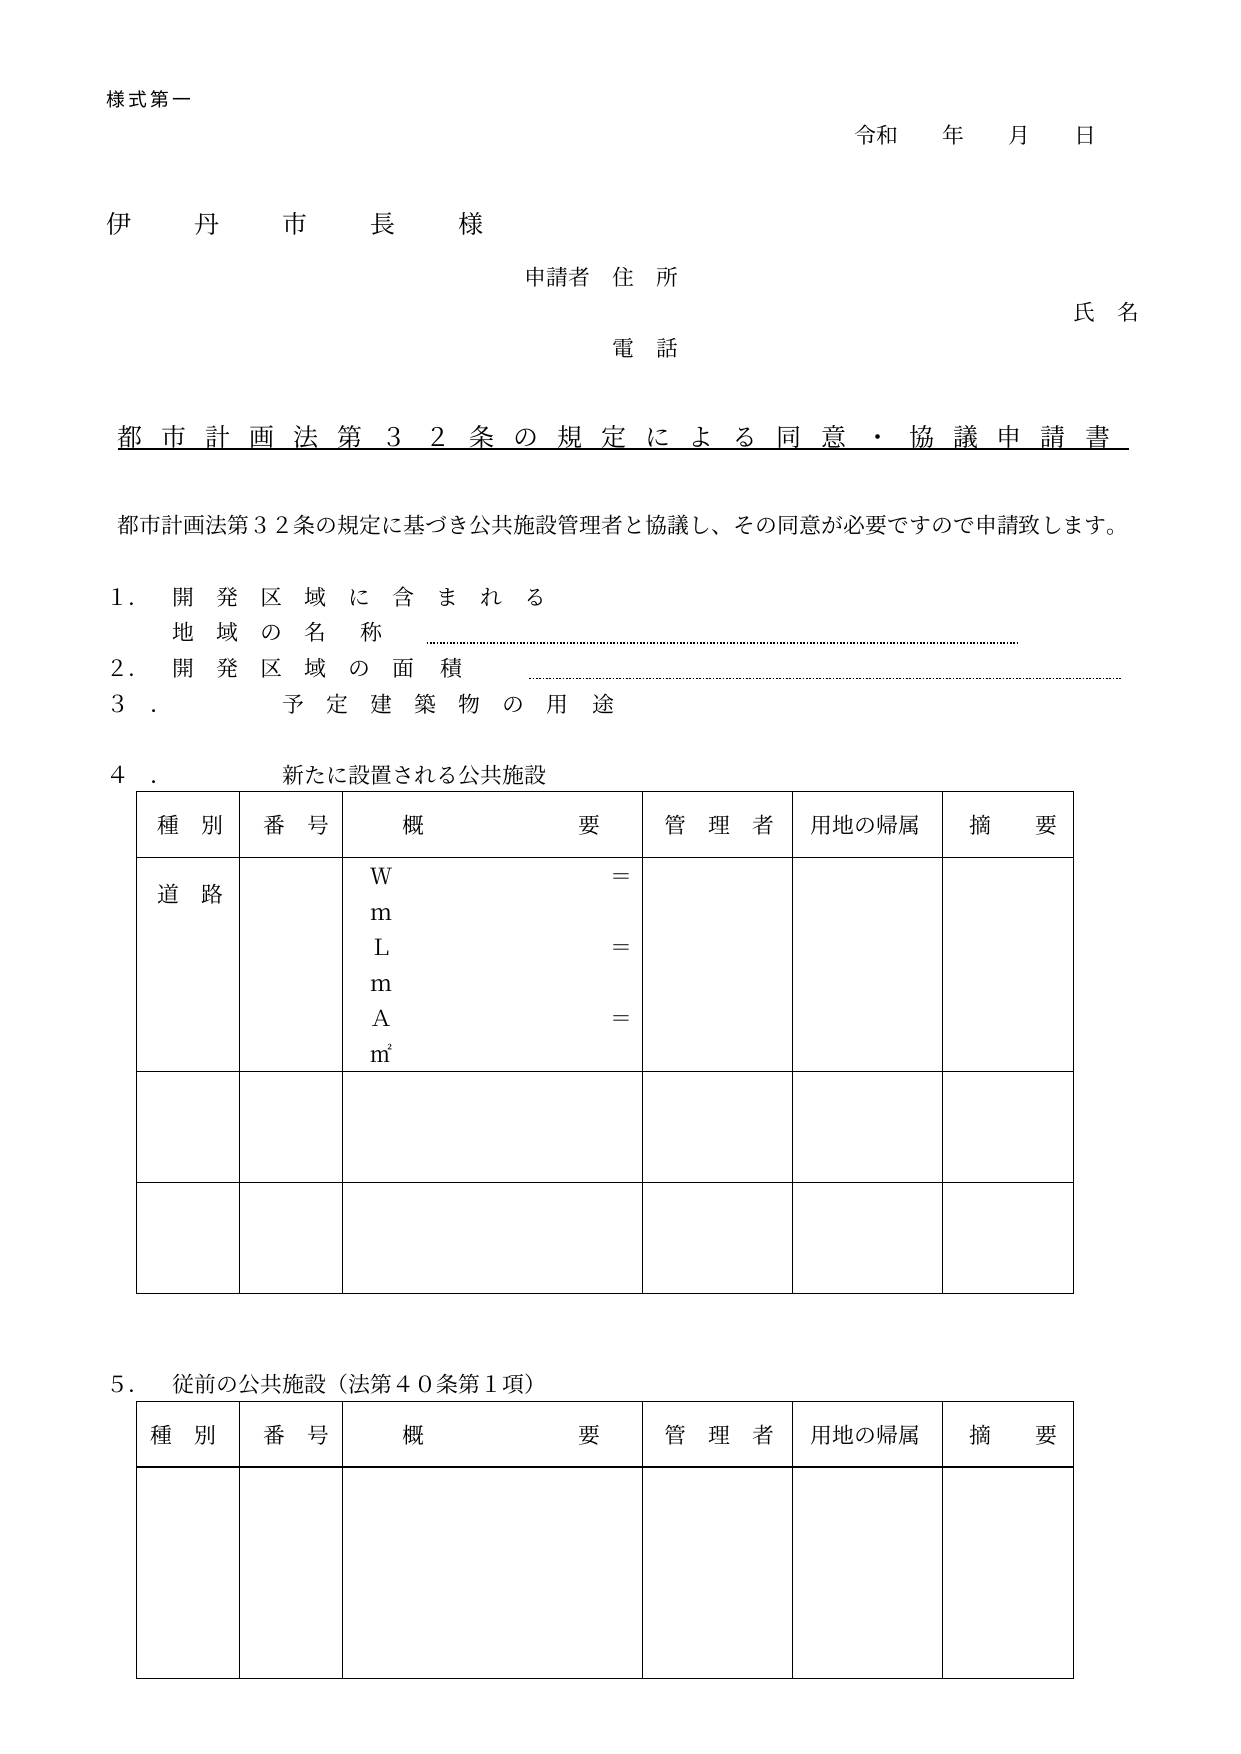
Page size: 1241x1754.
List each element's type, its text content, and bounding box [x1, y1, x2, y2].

table_cell 道 路 [137, 858, 239, 1071]
text 都市計画法第３２条の規定に基づき公共施設管理者と協議し、その同意が必要ですので申請致します。 [107, 507, 1139, 542]
table_header 用地の帰属 [793, 792, 942, 857]
table_cell [793, 858, 942, 1071]
table_header 用地の帰属 [793, 1402, 942, 1466]
table_cell [643, 1468, 792, 1677]
text 申請者 住 所 [107, 258, 1139, 294]
table_header 種 別 [137, 792, 239, 857]
table_cell [793, 1072, 942, 1182]
table_cell [137, 1072, 239, 1182]
table_cell [240, 858, 342, 1071]
table_cell [240, 1468, 342, 1677]
table_cell [240, 1072, 342, 1182]
table_cell [943, 858, 1073, 1071]
table_cell [137, 1468, 239, 1677]
text 様式第一 [107, 81, 1139, 116]
table_header 概 要 [343, 792, 642, 857]
table_header 摘 要 [943, 792, 1073, 857]
list 従前の公共施設（法第４０条第１項） [107, 1365, 1139, 1401]
list 予定建築物の用途 [107, 684, 1139, 720]
table_cell [343, 1183, 642, 1293]
text 地域の名称 [107, 613, 1139, 649]
table_cell [240, 1183, 342, 1293]
table_header 管 理 者 [643, 792, 792, 857]
table_cell [793, 1183, 942, 1293]
table_cell [943, 1183, 1073, 1293]
table_cell [343, 1072, 642, 1182]
table_cell [793, 1468, 942, 1677]
text 令和 年 月 日 [107, 116, 1096, 152]
table_cell [943, 1072, 1073, 1182]
text 氏 名 [107, 294, 1139, 329]
table_cell [943, 1468, 1073, 1677]
list 開発区域に含まれる [107, 578, 1139, 613]
table_cell [643, 1072, 792, 1182]
list 新たに設置される公共施設 [107, 755, 1139, 791]
text 電 話 [107, 329, 1139, 365]
table_header 摘 要 [943, 1402, 1073, 1466]
table_cell [643, 858, 792, 1071]
list 開発区域の面積 [107, 649, 1139, 684]
table_header 番 号 [240, 1402, 342, 1466]
table_header 管 理 者 [643, 1402, 792, 1466]
table_cell [643, 1183, 792, 1293]
table_header 概 要 [343, 1402, 642, 1466]
table_header 番 号 [240, 792, 342, 857]
table_cell [137, 1183, 239, 1293]
table_header 種 別 [137, 1402, 239, 1466]
table_cell Ｗ＝ ｍ Ｌ＝ ｍ Ａ＝ ㎡ [343, 858, 642, 1071]
text 伊 丹 市 長 様 [107, 187, 1139, 258]
table_cell [343, 1468, 642, 1677]
text 都市計画法第３２条の規定による同意・協議申請書 [107, 400, 1139, 471]
